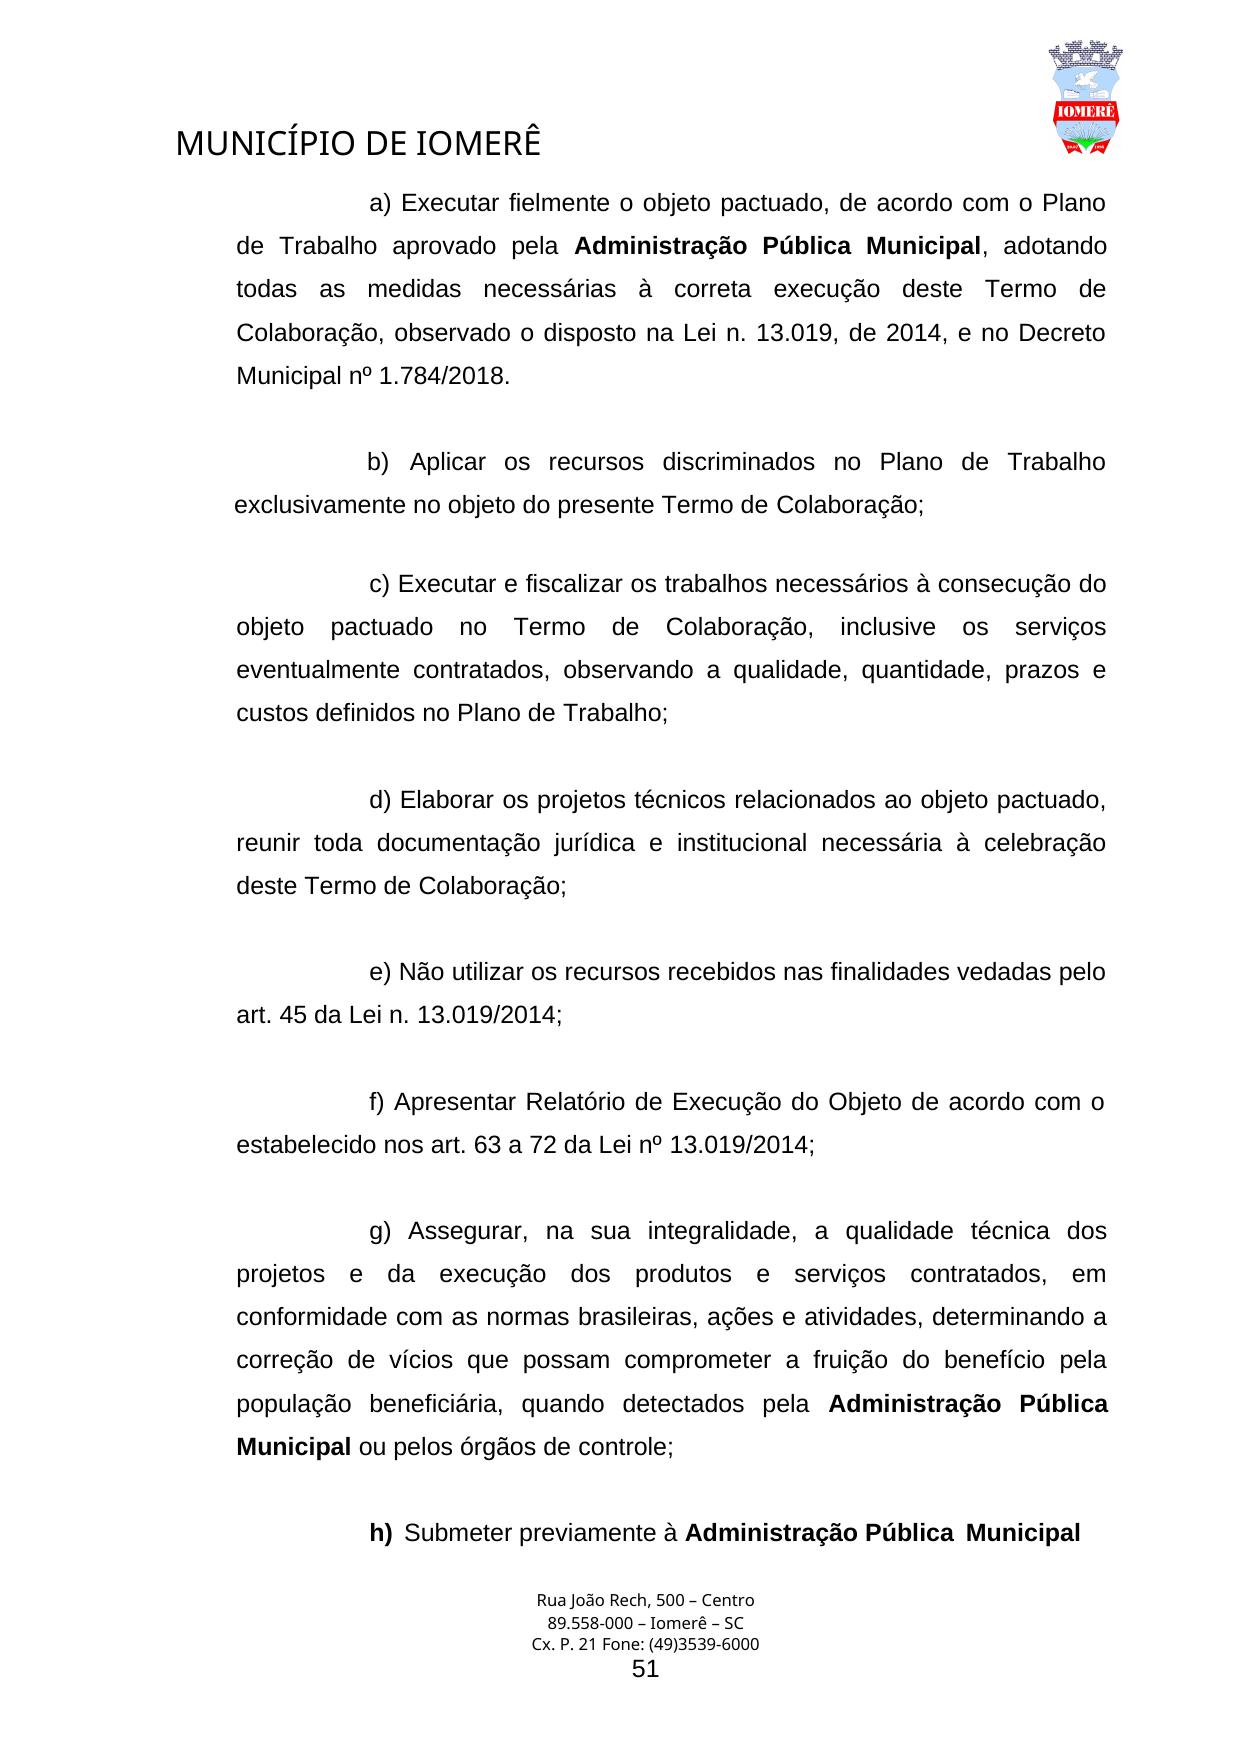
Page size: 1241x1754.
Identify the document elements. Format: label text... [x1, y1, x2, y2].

list Executar e fiscalizar os trabalhos necessários à consecução do objeto pactuado no Termo de Colaboração, inclusive os serviços eventualmente contratados, observando a qualidade, quantidade, prazos e custos definidos no Plano de Trabalho; [236, 569, 1107, 727]
list Apresentar Relatório de Execução do Objeto de acordo com o estabelecido nos art. 63 a 72 da Lei nº 13.019/2014; [236, 1086, 1107, 1158]
list Elaborar os projetos técnicos relacionados ao objeto pactuado, reunir toda documentação jurídica e institucional necessária à celebração deste Termo de Colaboração; [236, 785, 1108, 900]
list Não utilizar os recursos recebidos nas finalidades vedadas pelo art. 45 da Lei n. 13.019/2014; [236, 957, 1107, 1029]
list Submeter previamente à Administração Pública Municipal [369, 1518, 1180, 1547]
picture [1048, 40, 1124, 154]
list Aplicar os recursos discriminados no Plano de Trabalho exclusivamente no objeto do presente Termo de Colaboração; [234, 447, 1107, 519]
list Executar fielmente o objeto pactuado, de acordo com o Plano de Trabalho aprovado pela Administração Pública Municipal, adotando todas as medidas necessárias à correta execução deste Termo de Colaboração, observado o disposto na Lei n. 13.019, de 2014, e no Decreto Municipal nº 1.784/2018. [236, 188, 1108, 389]
list Assegurar, na sua integralidade, a qualidade técnica dos projetos e da execução dos produtos e serviços contratados, em conformidade com as normas brasileiras, ações e atividades, determinando a correção de vícios que possam comprometer a fruição do benefício pela população beneficiária, quando detectados pela Administração Pública Municipal ou pelos órgãos de controle; [236, 1216, 1108, 1460]
